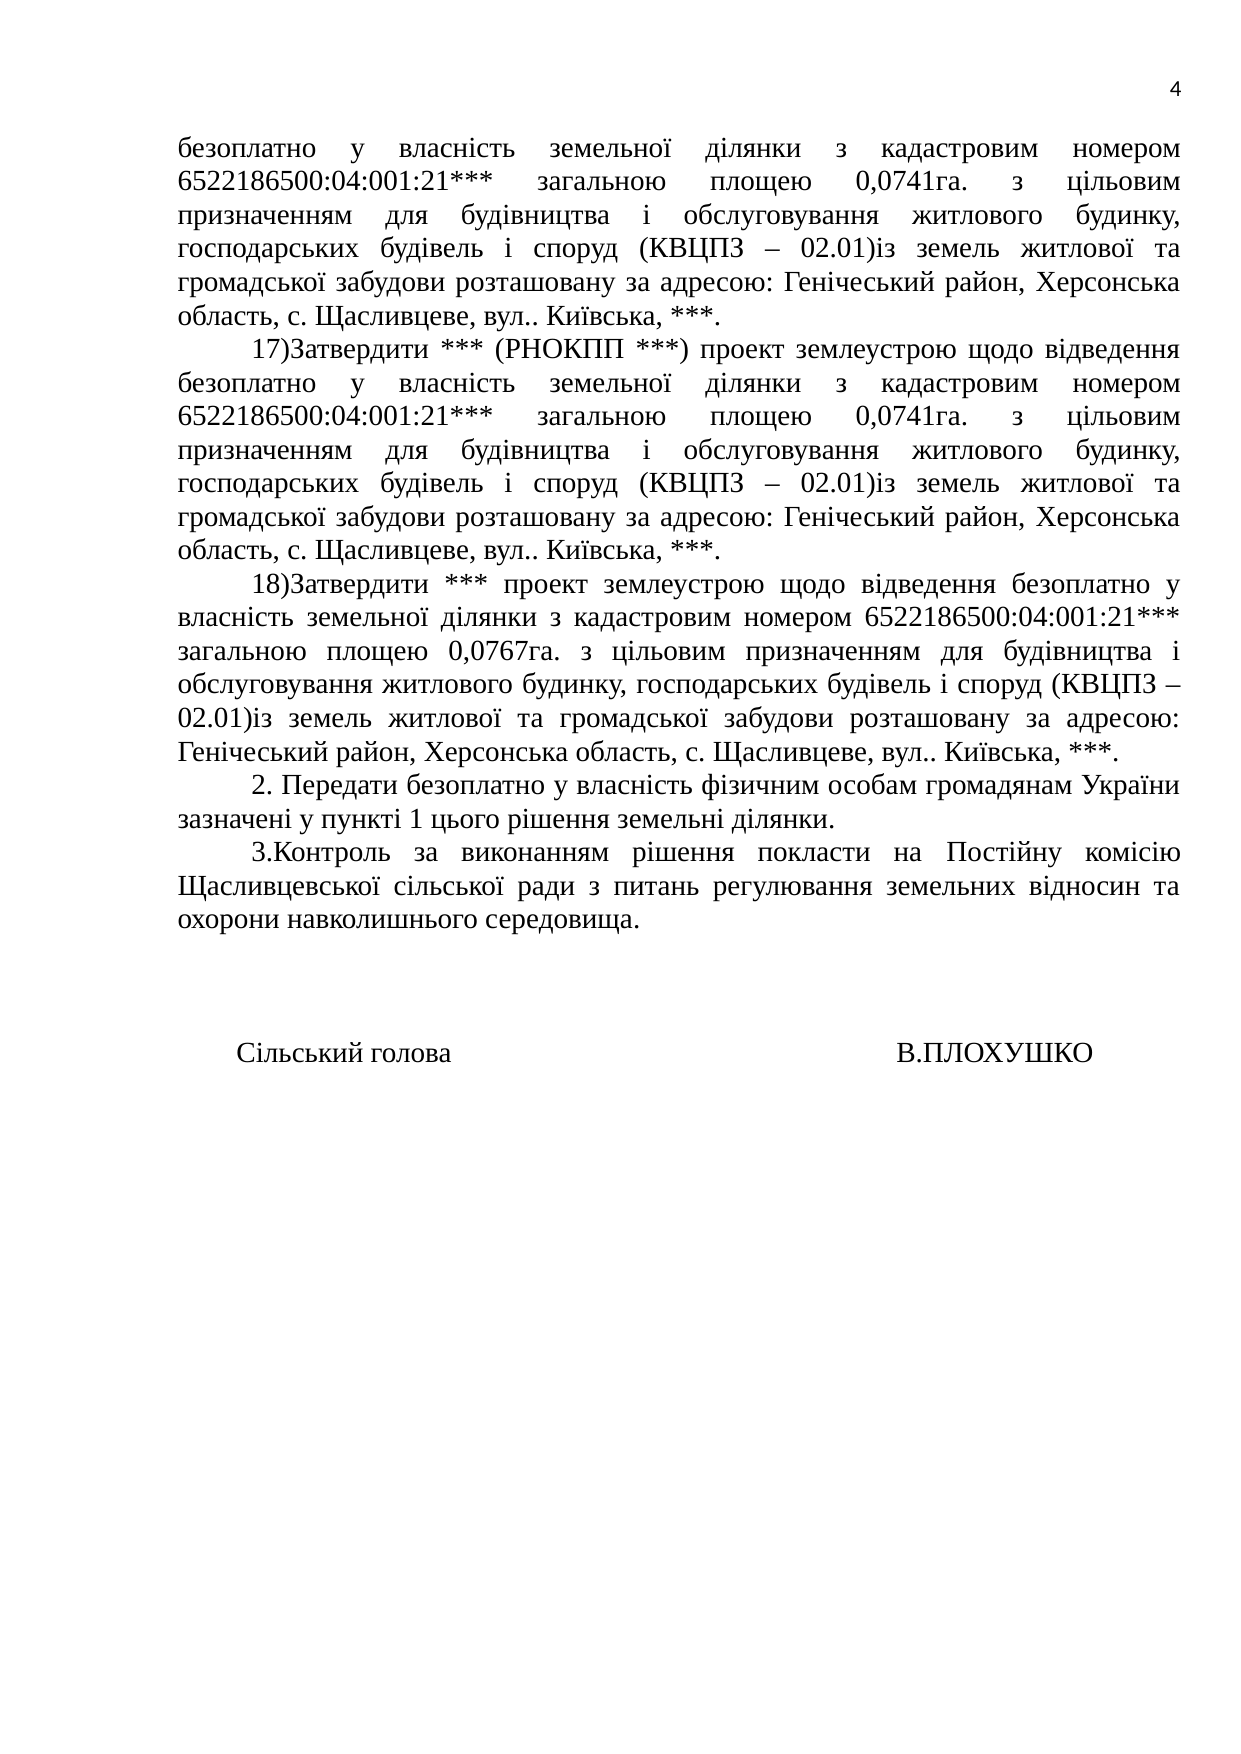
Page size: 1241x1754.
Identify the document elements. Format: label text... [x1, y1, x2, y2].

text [177, 130, 1181, 331]
text 2. Передати безоплатно у власність фізичним особам громадянам України зазначені у пункті 1 цього рішення земельні ділянки. [177, 767, 1181, 834]
text 18)Затвердити *** проект землеустрою щодо відведення безоплатно у власність земельної ділянки з кадастровим номером 6522186500:04:001:21*** загальною площею 0,0767га. з цільовим призначенням для будівництва і обслуговування житлового будинку, господарських будівель і споруд (КВЦПЗ – 02.01)із земель житлової та громадської забудови розташовану за адресою: Генічеський район, Херсонська область, с. Щасливцеве, вул.. Київська, ***. [177, 566, 1181, 767]
text 3.Контроль за виконанням рішення покласти на Постійну комісію Щасливцевської сільської ради з питань регулювання земельних відносин та охорони навколишнього середовища. [177, 834, 1181, 935]
text 17)Затвердити *** (РНОКПП ***) проект землеустрою щодо відведення безоплатно у власність земельної ділянки з кадастровим номером 6522186500:04:001:21*** загальною площею 0,0741га. з цільовим призначенням для будівництва і обслуговування житлового будинку, господарських будівель і споруд (КВЦПЗ – 02.01)із земель житлової та громадської забудови розташовану за адресою: Генічеський район, Херсонська область, с. Щасливцеве, вул.. Київська, ***. [177, 331, 1181, 566]
text Сільський голова В.ПЛОХУШКО [177, 1036, 1181, 1069]
